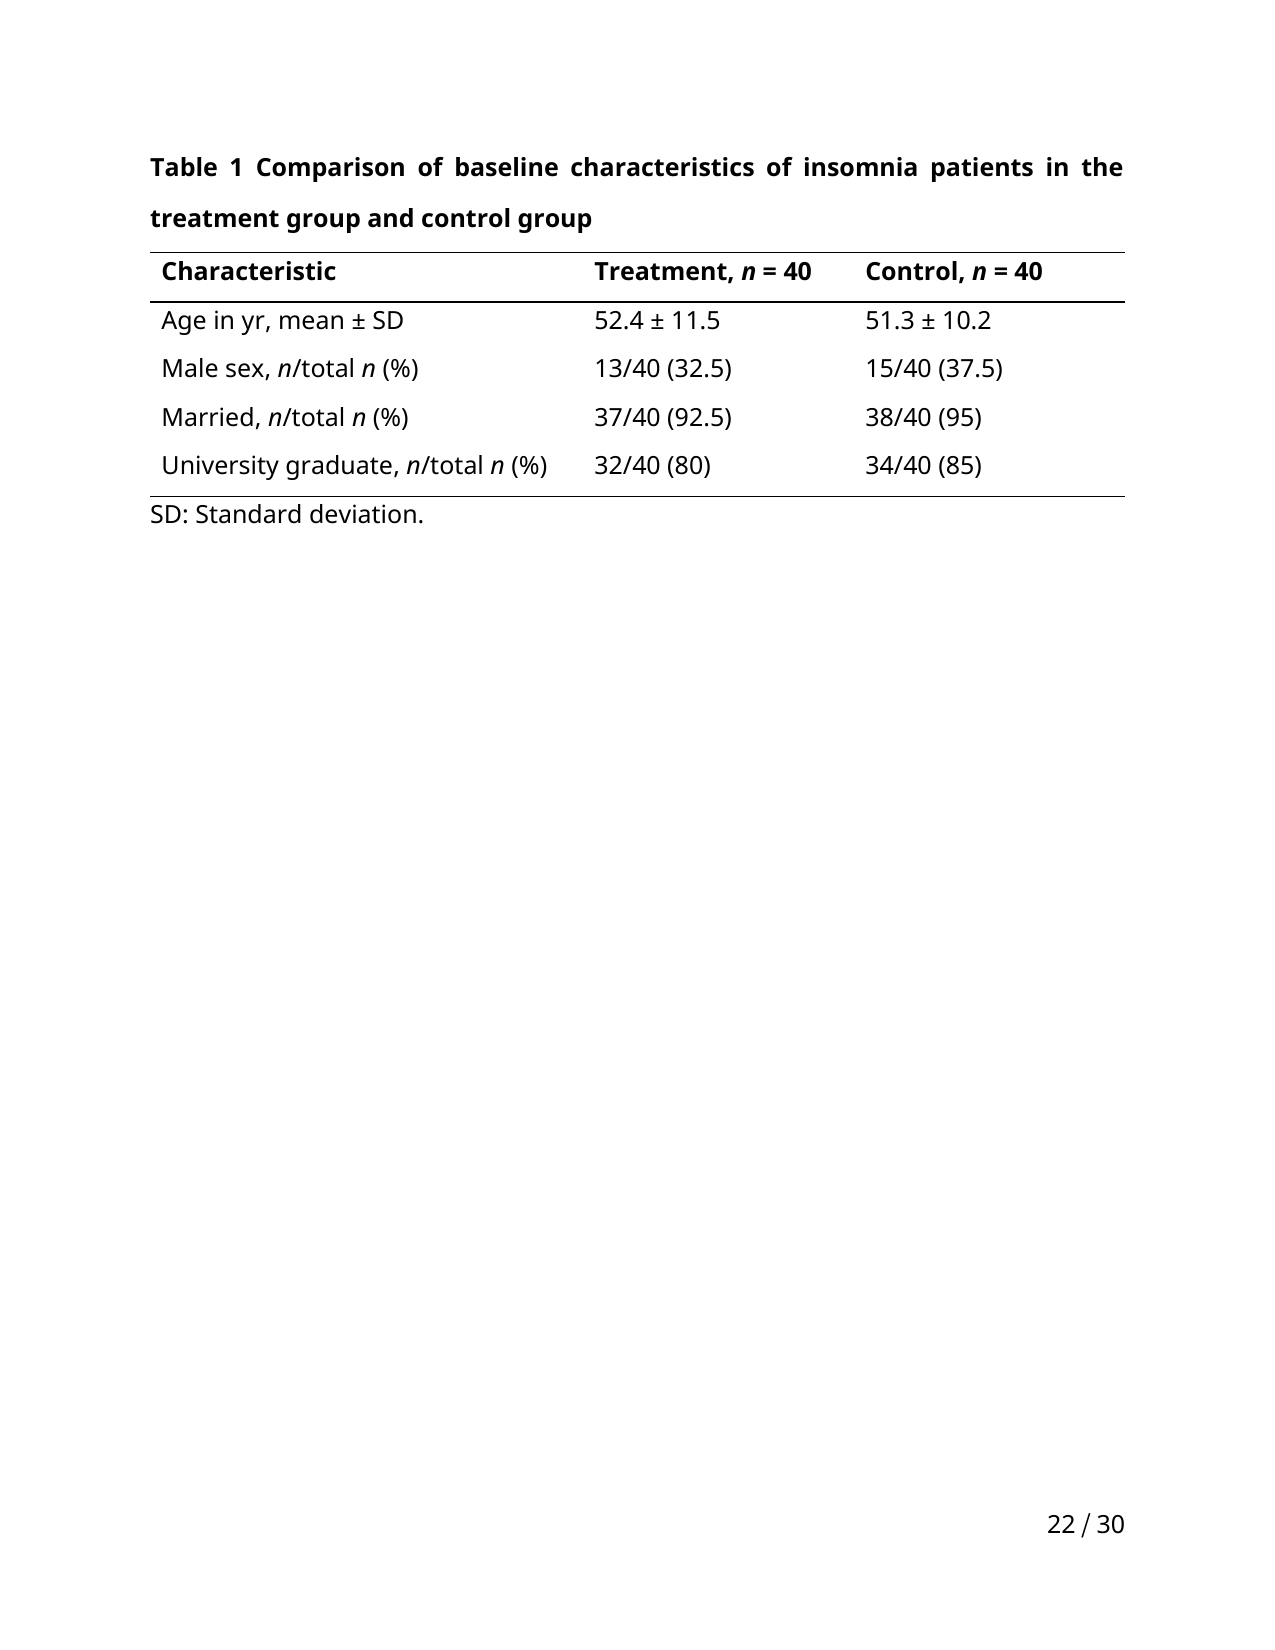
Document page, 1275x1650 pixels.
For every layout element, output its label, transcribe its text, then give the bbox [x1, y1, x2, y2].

table_cell 52.4 ± 11.5 [583, 303, 854, 351]
table_cell 32/40 (80) [583, 448, 854, 496]
text Table 1 Comparison of baseline characteristics of insomnia patients in the treatment group and control group [150, 150, 1125, 235]
table_header Control, n = 40 [854, 253, 1125, 301]
table_cell Married, n/total n (%) [150, 399, 583, 447]
table_header Characteristic [150, 253, 583, 301]
table_cell 34/40 (85) [854, 448, 1125, 496]
table_cell University graduate, n/total n (%) [150, 448, 583, 496]
table_cell 37/40 (92.5) [583, 399, 854, 447]
text SD: Standard deviation. [150, 497, 1125, 531]
table_cell Male sex, n/total n (%) [150, 351, 583, 399]
table_cell 13/40 (32.5) [583, 351, 854, 399]
table_header Treatment, n = 40 [583, 253, 854, 301]
table_cell Age in yr, mean ± SD [150, 303, 583, 351]
table_cell 15/40 (37.5) [854, 351, 1125, 399]
table_cell 51.3 ± 10.2 [854, 303, 1125, 351]
table_cell 38/40 (95) [854, 399, 1125, 447]
